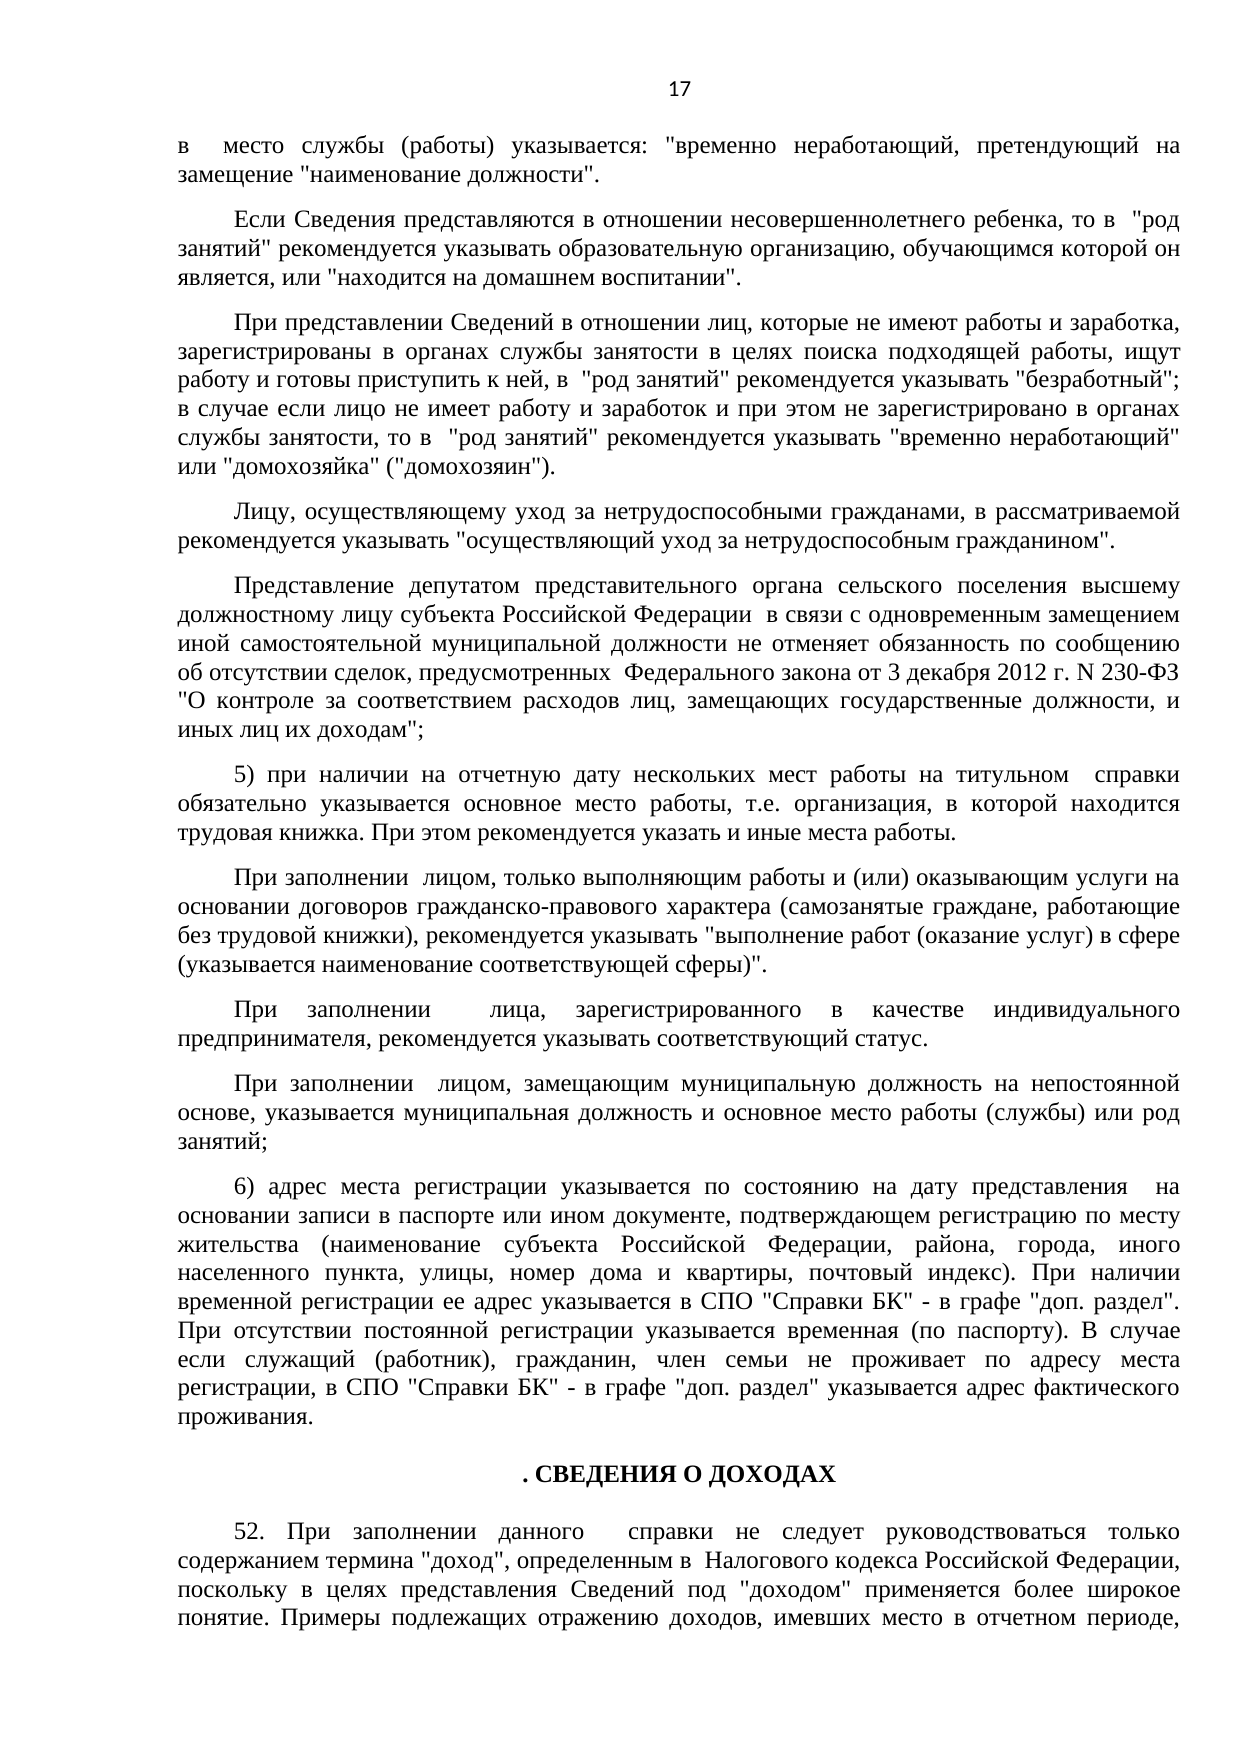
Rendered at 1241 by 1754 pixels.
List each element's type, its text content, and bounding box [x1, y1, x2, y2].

text Лицу, осуществляющему уход за нетрудоспособными гражданами, в рассматриваемой рекомендуется указывать "осуществляющий уход за нетрудоспособным гражданином". [177, 496, 1181, 554]
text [177, 130, 1181, 187]
text 6) адрес места регистрации указывается по состоянию на дату представления на основании записи в паспорте или ином документе, подтверждающем регистрацию по месту жительства (наименование субъекта Российской Федерации, района, города, иного населенного пункта, улицы, номер дома и квартиры, почтовый индекс). При наличии временной регистрации ее адрес указывается в СПО "Справки БК" - в графе "доп. раздел". При отсутствии постоянной регистрации указывается временная (по паспорту). В случае если служащий (работник), гражданин, член семьи не проживает по адресу места регистрации, в СПО "Справки БК" - в графе "доп. раздел" указывается адрес фактического проживания. [177, 1171, 1181, 1430]
text Представление депутатом представительного органа сельского поселения высшему должностному лицу субъекта Российской Федерации в связи с одновременным замещением иной самостоятельной муниципальной должности не отменяет обязанность по сообщению об отсутствии сделок, предусмотренных Федерального закона от 3 декабря 2012 г. N 230-ФЗ "О контроле за соответствием расходов лиц, замещающих государственные должности, и иных лиц их доходам"; [177, 570, 1181, 743]
text Если Сведения представляются в отношении несовершеннолетнего ребенка, то в "род занятий" рекомендуется указывать образовательную организацию, обучающимся которой он является, или "находится на домашнем воспитании". [177, 204, 1181, 290]
text 5) при наличии на отчетную дату нескольких мест работы на титульном справки обязательно указывается основное место работы, т.е. организация, в которой находится трудовая книжка. При этом рекомендуется указать и иные места работы. [177, 759, 1181, 846]
text При заполнении лица, зарегистрированного в качестве индивидуального предпринимателя, рекомендуется указывать соответствующий статус. [177, 994, 1181, 1052]
text При заполнении лицом, замещающим муниципальную должность на непостоянной основе, указывается муниципальная должность и основное место работы (службы) или род занятий; [177, 1068, 1181, 1154]
text При представлении Сведений в отношении лиц, которые не имеют работы и заработка, зарегистрированы в органах службы занятости в целях поиска подходящей работы, ищут работу и готовы приступить к ней, в "род занятий" рекомендуется указывать "безработный"; в случае если лицо не имеет работу и заработок и при этом не зарегистрировано в органах службы занятости, то в "род занятий" рекомендуется указывать "временно неработающий" или "домохозяйка" ("домохозяин"). [177, 307, 1181, 479]
text При заполнении лицом, только выполняющим работы и (или) оказывающим услуги на основании договоров гражданско-правового характера (самозанятые граждане, работающие без трудовой книжки), рекомендуется указывать "выполнение работ (оказание услуг) в сфере (указывается наименование соответствующей сферы)". [177, 862, 1181, 977]
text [177, 1516, 1181, 1631]
text . СВЕДЕНИЯ О ДОХОДАХ [177, 1459, 1181, 1487]
